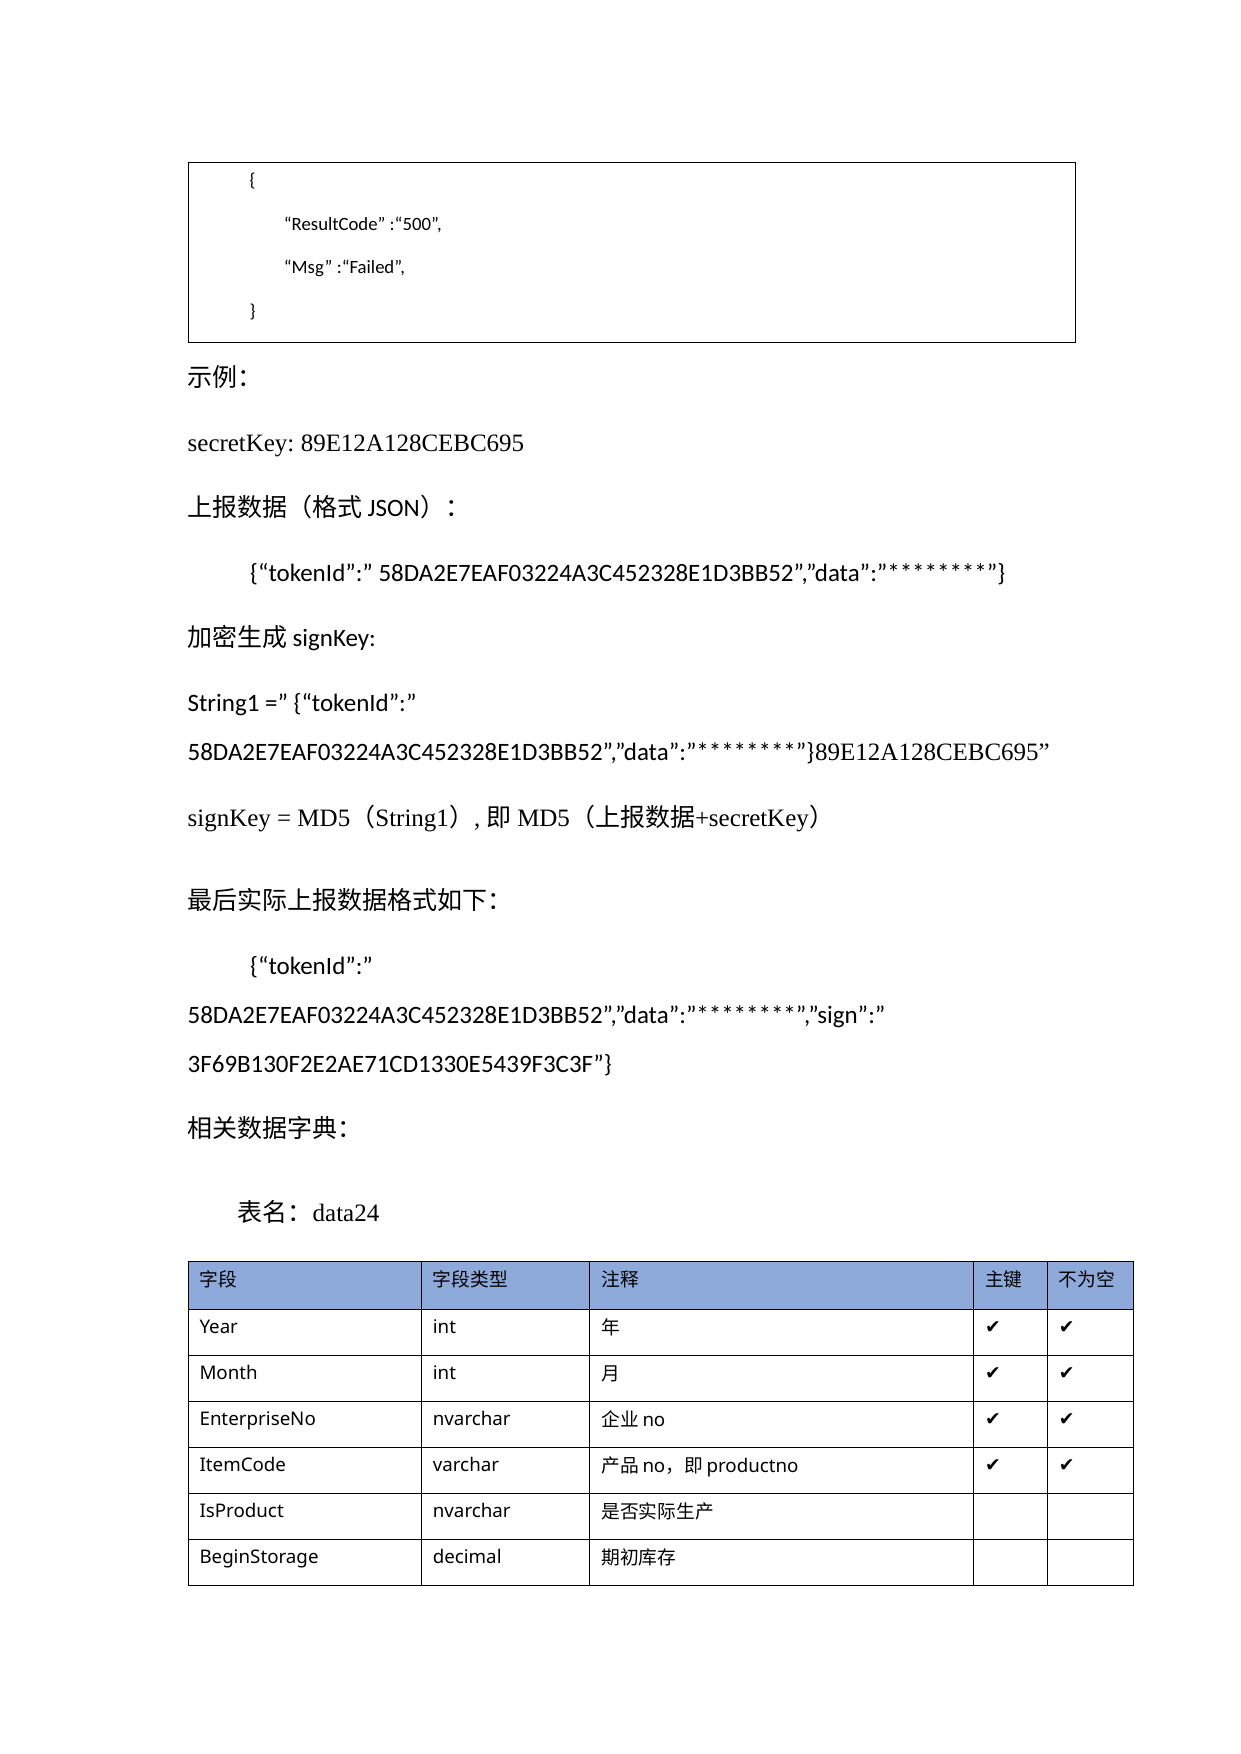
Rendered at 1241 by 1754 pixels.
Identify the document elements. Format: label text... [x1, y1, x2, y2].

table_cell 企业no [590, 1402, 973, 1447]
table_cell [1048, 1540, 1133, 1585]
table_cell decimal [422, 1540, 589, 1585]
table_cell ✔ [1048, 1448, 1133, 1493]
text 示例： [187, 343, 1053, 408]
table_cell int [422, 1310, 589, 1355]
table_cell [189, 163, 1075, 342]
table_cell 月 [590, 1356, 973, 1401]
table_cell ✔ [974, 1402, 1047, 1447]
table_header 字段类型 [422, 1262, 589, 1309]
table_cell ItemCode [189, 1448, 421, 1493]
table_cell ✔ [1048, 1356, 1133, 1401]
table_header 字段 [189, 1262, 421, 1309]
text {“tokenId”:” 58DA2E7EAF03224A3C452328E1D3BB52”,”data”:”********”,”sign”:” 3F69B130F2E2AE71CD1330E5439F3C3F”} [187, 949, 1053, 1079]
table_cell ✔ [1048, 1310, 1133, 1355]
table_cell ✔ [974, 1356, 1047, 1401]
table_cell [974, 1494, 1047, 1539]
text {“tokenId”:” 58DA2E7EAF03224A3C452328E1D3BB52”,”data”:”********”} [187, 556, 1053, 588]
table_cell 年 [590, 1310, 973, 1355]
table_cell Month [189, 1356, 421, 1401]
table_cell ✔ [974, 1448, 1047, 1493]
table_header 不为空 [1048, 1262, 1133, 1309]
table_cell 期初库存 [590, 1540, 973, 1585]
table_cell [1048, 1494, 1133, 1539]
table_cell int [422, 1356, 589, 1401]
text 最后实际上报数据格式如下： [187, 866, 1053, 931]
table_cell [974, 1540, 1047, 1585]
table_cell nvarchar [422, 1494, 589, 1539]
table_cell varchar [422, 1448, 589, 1493]
text 相关数据字典： [187, 1094, 1053, 1159]
text 表名：data24 [187, 1178, 1053, 1243]
table_header 注释 [590, 1262, 973, 1309]
table_cell 是否实际生产 [590, 1494, 973, 1539]
table_cell ✔ [1048, 1402, 1133, 1447]
text String1 =” {“tokenId”:” 58DA2E7EAF03224A3C452328E1D3BB52”,”data”:”********”}89E12A128CEBC695” [187, 687, 1053, 768]
table_cell Year [189, 1310, 421, 1355]
table_cell ✔ [974, 1310, 1047, 1355]
text 加密生成signKey: [187, 603, 1053, 668]
table_header 主键 [974, 1262, 1047, 1309]
text 上报数据（格式JSON）： [187, 473, 1053, 538]
table_cell IsProduct [189, 1494, 421, 1539]
table_cell EnterpriseNo [189, 1402, 421, 1447]
table_cell nvarchar [422, 1402, 589, 1447]
table_cell 产品no，即productno [590, 1448, 973, 1493]
table_cell BeginStorage [189, 1540, 421, 1585]
text secretKey: 89E12A128CEBC695 [187, 426, 1053, 458]
text signKey = MD5（String1）, 即 MD5（上报数据+secretKey） [187, 783, 1053, 848]
